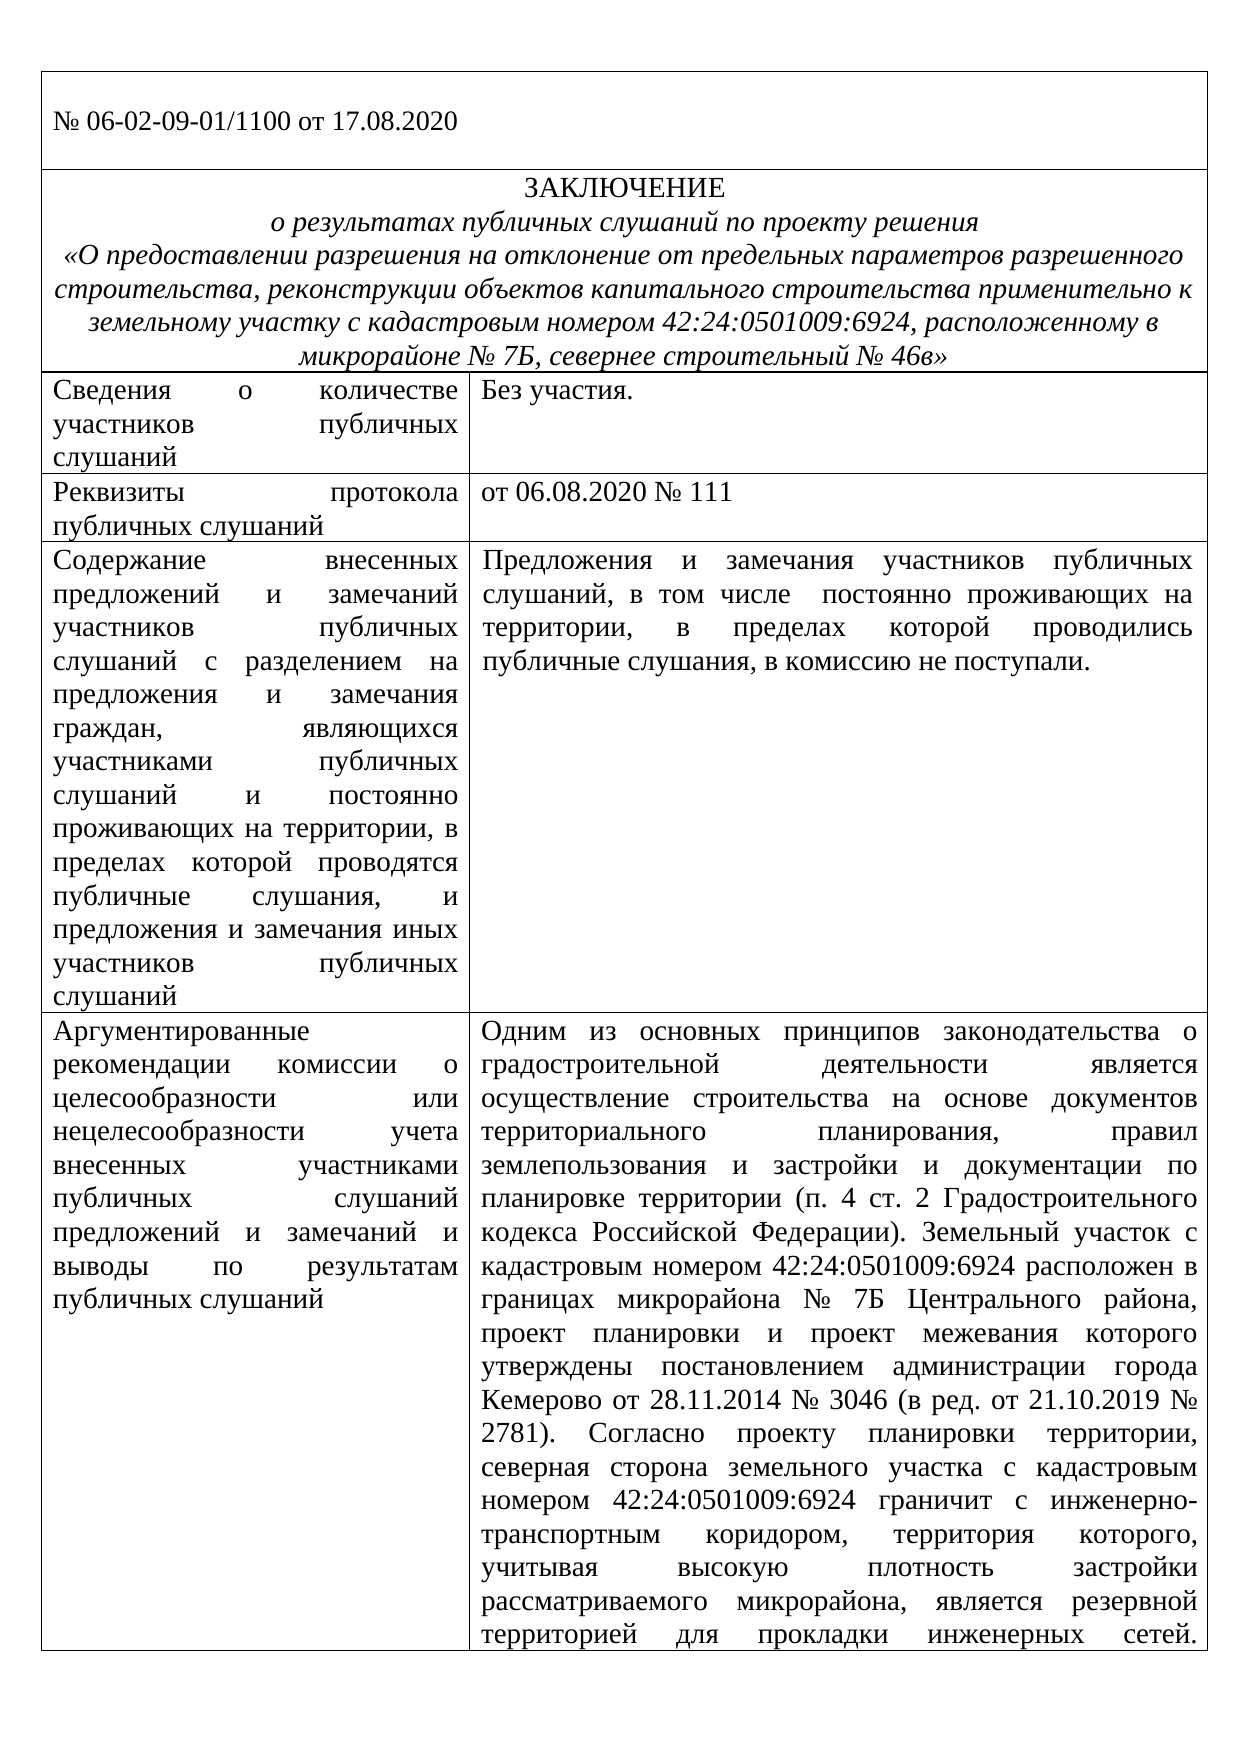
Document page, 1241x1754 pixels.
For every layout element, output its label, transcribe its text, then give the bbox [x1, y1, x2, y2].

table_cell Без участия. [470, 373, 1207, 473]
table_cell ЗАКЛЮЧЕНИЕ о результатах публичных слушаний по проекту решения «О предоставлении разрешения на отклонение от предельных параметров разрешенного строительства, реконструкции объектов капитального строительства применительно к земельному участку с кадастровым номером 42:24:0501009:6924, расположенному в микрорайоне № 7Б, севернее строительный № 46в» [42, 170, 1207, 371]
table_cell Сведения о количестве участников публичных слушаний [42, 373, 469, 473]
table_cell от 06.08.2020 № 111 [470, 474, 1207, 541]
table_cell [42, 1013, 469, 1650]
table_cell Реквизиты протокола публичных слушаний [42, 474, 469, 541]
table_cell Содержание внесенных предложений и замечаний участников публичных слушаний с разделением на предложения и замечания граждан, являющихся участниками публичных слушаний и постоянно проживающих на территории, в пределах которой проводятся публичные слушания, и предложения и замечания иных участников публичных слушаний [42, 542, 469, 1012]
table_header № 06-02-09-01/1100 от 17.08.2020 [42, 72, 1207, 169]
table_cell Предложения и замечания участников публичных слушаний, в том числе постоянно проживающих на территории, в пределах которой проводились публичные слушания, в комиссию не поступали. [470, 542, 1207, 1012]
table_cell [470, 1013, 1207, 1650]
